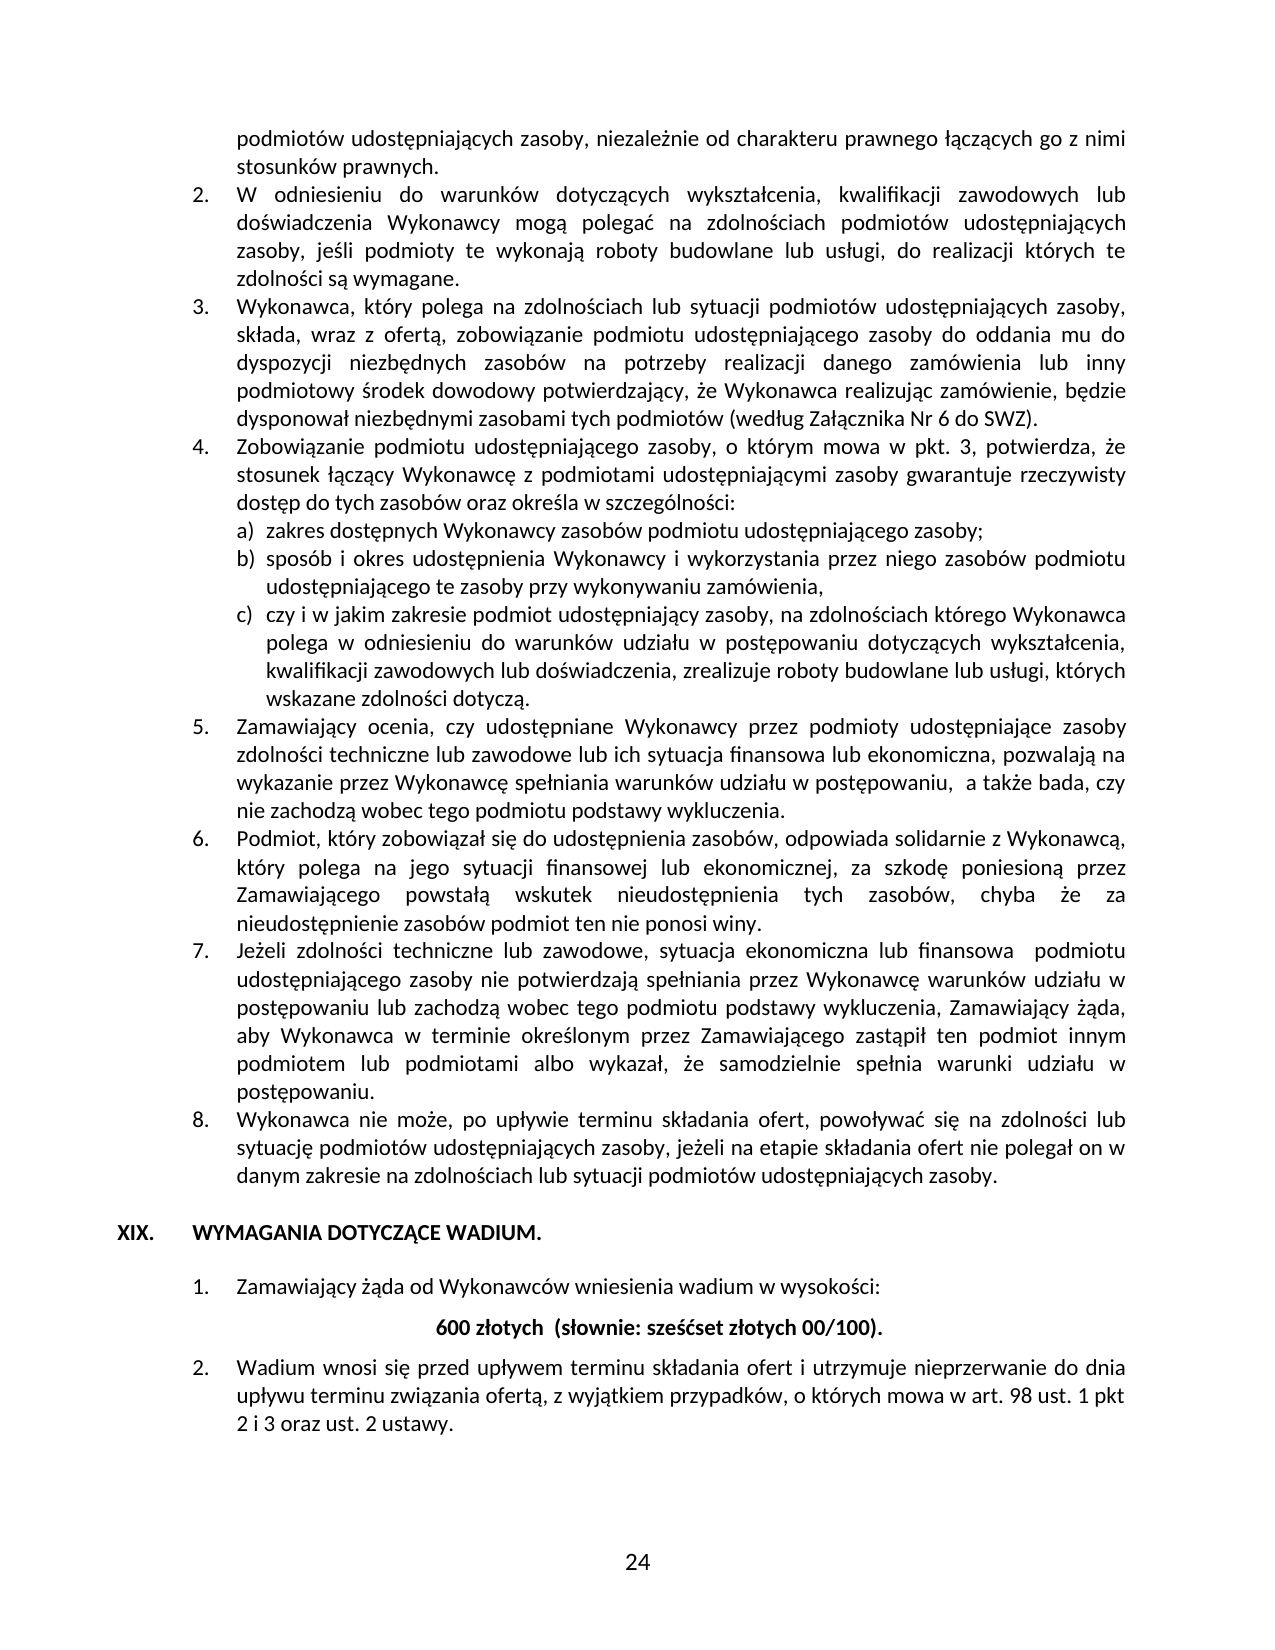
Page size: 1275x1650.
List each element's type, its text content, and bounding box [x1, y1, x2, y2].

list zakres dostępnych Wykonawcy zasobów podmiotu udostępniającego zasoby; [236, 516, 1127, 544]
list czy i w jakim zakresie podmiot udostępniający zasoby, na zdolnościach którego Wykonawca polega w odniesieniu do warunków udziału w postępowaniu dotyczących wykształcenia, kwalifikacji zawodowych lub doświadczenia, zrealizuje roboty budowlane lub usługi, których wskazane zdolności dotyczą. [236, 600, 1127, 712]
list sposób i okres udostępnienia Wykonawcy i wykorzystania przez niego zasobów podmiotu udostępniającego te zasoby przy wykonywaniu zamówienia, [236, 544, 1127, 600]
list W odniesieniu do warunków dotyczących wykształcenia, kwalifikacji zawodowych lub doświadczenia Wykonawcy mogą polegać na zdolnościach podmiotów udostępniających zasoby, jeśli podmioty te wykonają roboty budowlane lub usługi, do realizacji których te zdolności są wymagane. [192, 180, 1127, 292]
list Jeżeli zdolności techniczne lub zawodowe, sytuacja ekonomiczna lub finansowa podmiotu udostępniającego zasoby nie potwierdzają spełniania przez Wykonawcę warunków udziału w postępowaniu lub zachodzą wobec tego podmiotu podstawy wykluczenia, Zamawiający żąda, aby Wykonawca w terminie określonym przez Zamawiającego zastąpił ten podmiot innym podmiotem lub podmiotami albo wykazał, że samodzielnie spełnia warunki udziału w postępowaniu. [192, 937, 1127, 1105]
list Wykonawca nie może, po upływie terminu składania ofert, powoływać się na zdolności lub sytuację podmiotów udostępniających zasoby, jeżeli na etapie składania ofert nie polegał on w danym zakresie na zdolnościach lub sytuacji podmiotów udostępniających zasoby. [192, 1105, 1127, 1189]
list Zobowiązanie podmiotu udostępniającego zasoby, o którym mowa w pkt. 3, potwierdza, że stosunek łączący Wykonawcę z podmiotami udostępniającymi zasoby gwarantuje rzeczywisty dostęp do tych zasobów oraz określa w szczególności: [192, 432, 1127, 516]
list Wadium wnosi się przed upływem terminu składania ofert i utrzymuje nieprzerwanie do dnia upływu terminu związania ofertą, z wyjątkiem przypadków, o których mowa w art. 98 ust. 1 pkt 2 i 3 oraz ust. 2 ustawy. [192, 1353, 1127, 1437]
list 600 złotych (słownie: sześćset złotych 00/100). [192, 1313, 1127, 1341]
list Zamawiający ocenia, czy udostępniane Wykonawcy przez podmioty udostępniające zasoby zdolności techniczne lub zawodowe lub ich sytuacja finansowa lub ekonomiczna, pozwalają na wykazanie przez Wykonawcę spełniania warunków udziału w postępowaniu, a także bada, czy nie zachodzą wobec tego podmiotu podstawy wykluczenia. [192, 712, 1127, 824]
list Wykonawca, który polega na zdolnościach lub sytuacji podmiotów udostępniających zasoby, składa, wraz z ofertą, zobowiązanie podmiotu udostępniającego zasoby do oddania mu do dyspozycji niezbędnych zasobów na potrzeby realizacji danego zamówienia lub inny podmiotowy środek dowodowy potwierdzający, że Wykonawca realizując zamówienie, będzie dysponował niezbędnymi zasobami tych podmiotów (według Załącznika Nr 6 do SWZ). [192, 292, 1127, 432]
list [192, 124, 1127, 180]
subtitle WYMAGANIA DOTYCZĄCE WADIUM. [154, 1218, 1127, 1247]
list Podmiot, który zobowiązał się do udostępnienia zasobów, odpowiada solidarnie z Wykonawcą, który polega na jego sytuacji finansowej lub ekonomicznej, za szkodę poniesioną przez Zamawiającego powstałą wskutek nieudostępnienia tych zasobów, chyba że za nieudostępnienie zasobów podmiot ten nie ponosi winy. [192, 824, 1127, 937]
list Zamawiający żąda od Wykonawców wniesienia wadium w wysokości: [192, 1272, 1127, 1300]
